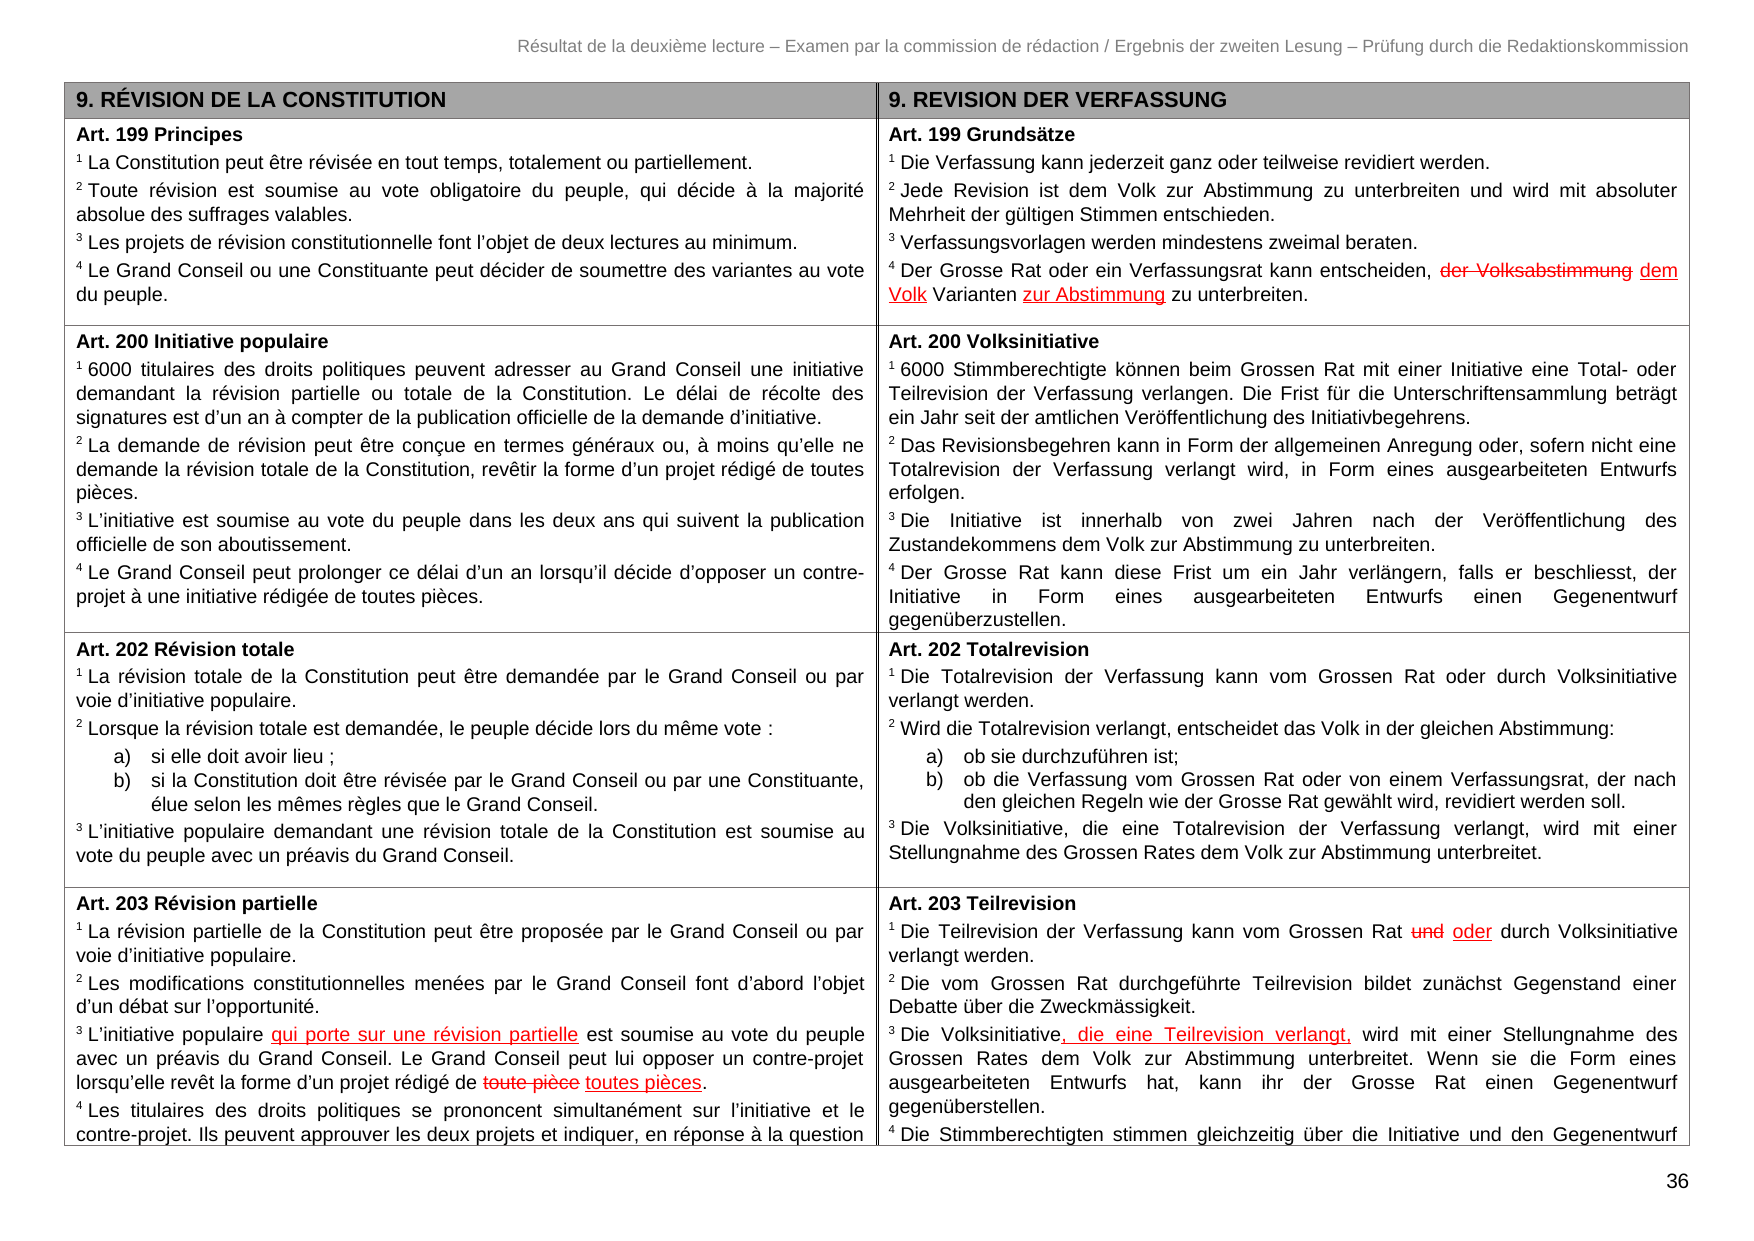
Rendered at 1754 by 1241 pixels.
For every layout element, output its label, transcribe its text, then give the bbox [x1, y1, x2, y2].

table_cell Art. 200 Initiative populaire 1 6000 titulaires des droits politiques peuvent adresser au Grand Conseil une initiative demandant la révision partielle ou totale de la Constitution. Le délai de récolte des signatures est d’un an à compter de la publication officielle de la demande d’initiative. 2 La demande de révision peut être conçue en termes généraux ou, à moins qu’elle ne demande la révision totale de la Constitution, revêtir la forme d’un projet rédigé de toutes pièces. 3 L’initiative est soumise au vote du peuple dans les deux ans qui suivent la publication officielle de son aboutissement. 4 Le Grand Conseil peut prolonger ce délai d’un an lorsqu’il décide d’opposer un contre-projet à une initiative rédigée de toutes pièces. [65, 326, 876, 632]
table_header 9. RÉVISION DE LA CONSTITUTION [65, 83, 876, 118]
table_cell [879, 888, 1689, 1145]
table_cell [65, 888, 876, 1145]
table_cell Art. 202 Totalrevision 1 Die Totalrevision der Verfassung kann vom Grossen Rat oder durch Volksinitiative verlangt werden. 2 Wird die Totalrevision verlangt, entscheidet das Volk in der gleichen Abstimmung: ob sie durchzuführen ist; ob die Verfassung vom Grossen Rat oder von einem Verfassungsrat, der nach den gleichen Regeln wie der Grosse Rat gewählt wird, revidiert werden soll. 3 Die Volksinitiative, die eine Totalrevision der Verfassung verlangt, wird mit einer Stellungnahme des Grossen Rates dem Volk zur Abstimmung unterbreitet. [879, 633, 1689, 887]
table_header 9. REVISION DER VERFASSUNG [879, 83, 1689, 118]
table_cell Art. 200 Volksinitiative 1 6000 Stimmberechtigte können beim Grossen Rat mit einer Initiative eine Total- oder Teilrevision der Verfassung verlangen. Die Frist für die Unterschriftensammlung beträgt ein Jahr seit der amtlichen Veröffentlichung des Initiativbegehrens. 2 Das Revisionsbegehren kann in Form der allgemeinen Anregung oder, sofern nicht eine Totalrevision der Verfassung verlangt wird, in Form eines ausgearbeiteten Entwurfs erfolgen. 3 Die Initiative ist innerhalb von zwei Jahren nach der Veröffentlichung des Zustandekommens dem Volk zur Abstimmung zu unterbreiten. 4 Der Grosse Rat kann diese Frist um ein Jahr verlängern, falls er beschliesst, der Initiative in Form eines ausgearbeiteten Entwurfs einen Gegenentwurf gegenüberzustellen. [879, 326, 1689, 632]
table_cell Art. 199 Principes 1 La Constitution peut être révisée en tout temps, totalement ou partiellement. 2 Toute révision est soumise au vote obligatoire du peuple, qui décide à la majorité absolue des suffrages valables. 3 Les projets de révision constitutionnelle font l’objet de deux lectures au minimum. 4 Le Grand Conseil ou une Constituante peut décider de soumettre des variantes au vote du peuple. [65, 119, 876, 325]
table_cell Art. 202 Révision totale 1 La révision totale de la Constitution peut être demandée par le Grand Conseil ou par voie d’initiative populaire. 2 Lorsque la révision totale est demandée, le peuple décide lors du même vote : si elle doit avoir lieu ; si la Constitution doit être révisée par le Grand Conseil ou par une Constituante, élue selon les mêmes règles que le Grand Conseil. 3 L’initiative populaire demandant une révision totale de la Constitution est soumise au vote du peuple avec un préavis du Grand Conseil. [65, 633, 876, 887]
table_cell Art. 199 Grundsätze 1 Die Verfassung kann jederzeit ganz oder teilweise revidiert werden. 2 Jede Revision ist dem Volk zur Abstimmung zu unterbreiten und wird mit absoluter Mehrheit der gültigen Stimmen entschieden. 3 Verfassungsvorlagen werden mindestens zweimal beraten. 4 Der Grosse Rat oder ein Verfassungsrat kann entscheiden, der Volksabstimmung dem Volk Varianten zur Abstimmung zu unterbreiten. [879, 119, 1689, 325]
